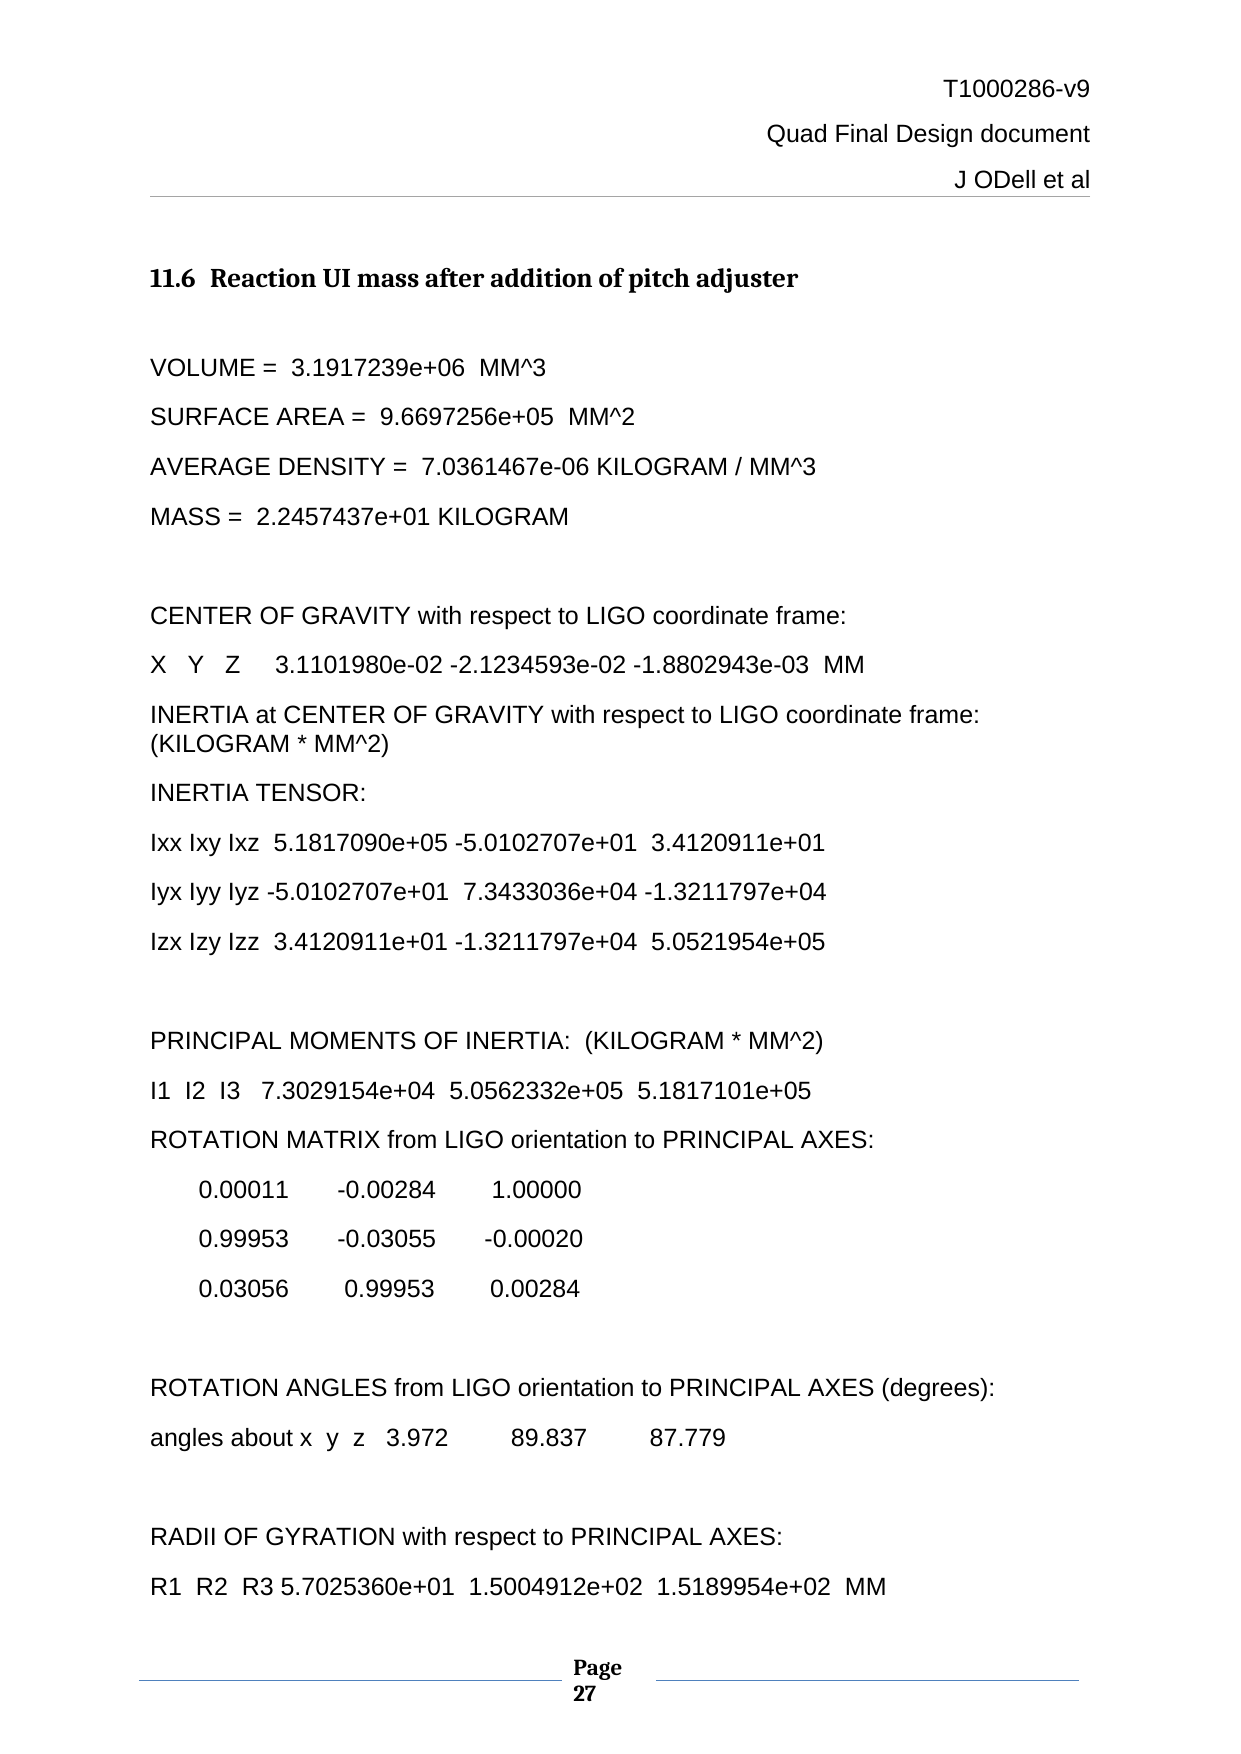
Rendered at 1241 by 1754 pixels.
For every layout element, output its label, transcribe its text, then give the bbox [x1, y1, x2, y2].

text PRINCIPAL MOMENTS OF INERTIA: (KILOGRAM * MM^2) [150, 1026, 1090, 1055]
text SURFACE AREA = 9.6697256e+05 MM^2 [150, 402, 1090, 431]
text 0.03056 0.99953 0.00284 [150, 1274, 1090, 1303]
text RADII OF GYRATION with respect to PRINCIPAL AXES: [150, 1522, 1090, 1551]
text R1 R2 R3 5.7025360e+01 1.5004912e+02 1.5189954e+02 MM [150, 1571, 1090, 1600]
text 0.99953 -0.03055 -0.00020 [150, 1224, 1090, 1253]
text INERTIA at CENTER OF GRAVITY with respect to LIGO coordinate frame: (KILOGRAM * MM^2) [150, 700, 1090, 757]
text MASS = 2.2457437e+01 KILOGRAM [150, 501, 1090, 530]
text Ixx Ixy Ixz 5.1817090e+05 -5.0102707e+01 3.4120911e+01 [150, 828, 1090, 856]
text AVERAGE DENSITY = 7.0361467e-06 KILOGRAM / MM^3 [150, 452, 1090, 481]
text Iyx Iyy Iyz -5.0102707e+01 7.3433036e+04 -1.3211797e+04 [150, 877, 1090, 906]
text VOLUME = 3.1917239e+06 MM^3 [150, 353, 1090, 381]
text angles about x y z 3.972 89.837 87.779 [150, 1423, 1090, 1451]
text ROTATION MATRIX from LIGO orientation to PRINCIPAL AXES: [150, 1125, 1090, 1154]
text CENTER OF GRAVITY with respect to LIGO coordinate frame: [150, 601, 1090, 629]
text 0.00011 -0.00284 1.00000 [150, 1175, 1090, 1203]
text ROTATION ANGLES from LIGO orientation to PRINCIPAL AXES (degrees): [150, 1373, 1090, 1402]
text Izx Izy Izz 3.4120911e+01 -1.3211797e+04 5.0521954e+05 [150, 927, 1090, 956]
text I1 I2 I3 7.3029154e+04 5.0562332e+05 5.1817101e+05 [150, 1076, 1090, 1104]
text INERTIA TENSOR: [150, 778, 1090, 807]
text X Y Z 3.1101980e-02 -2.1234593e-02 -1.8802943e-03 MM [150, 650, 1090, 679]
subtitle Reaction UI mass after addition of pitch adjuster [150, 263, 1090, 294]
